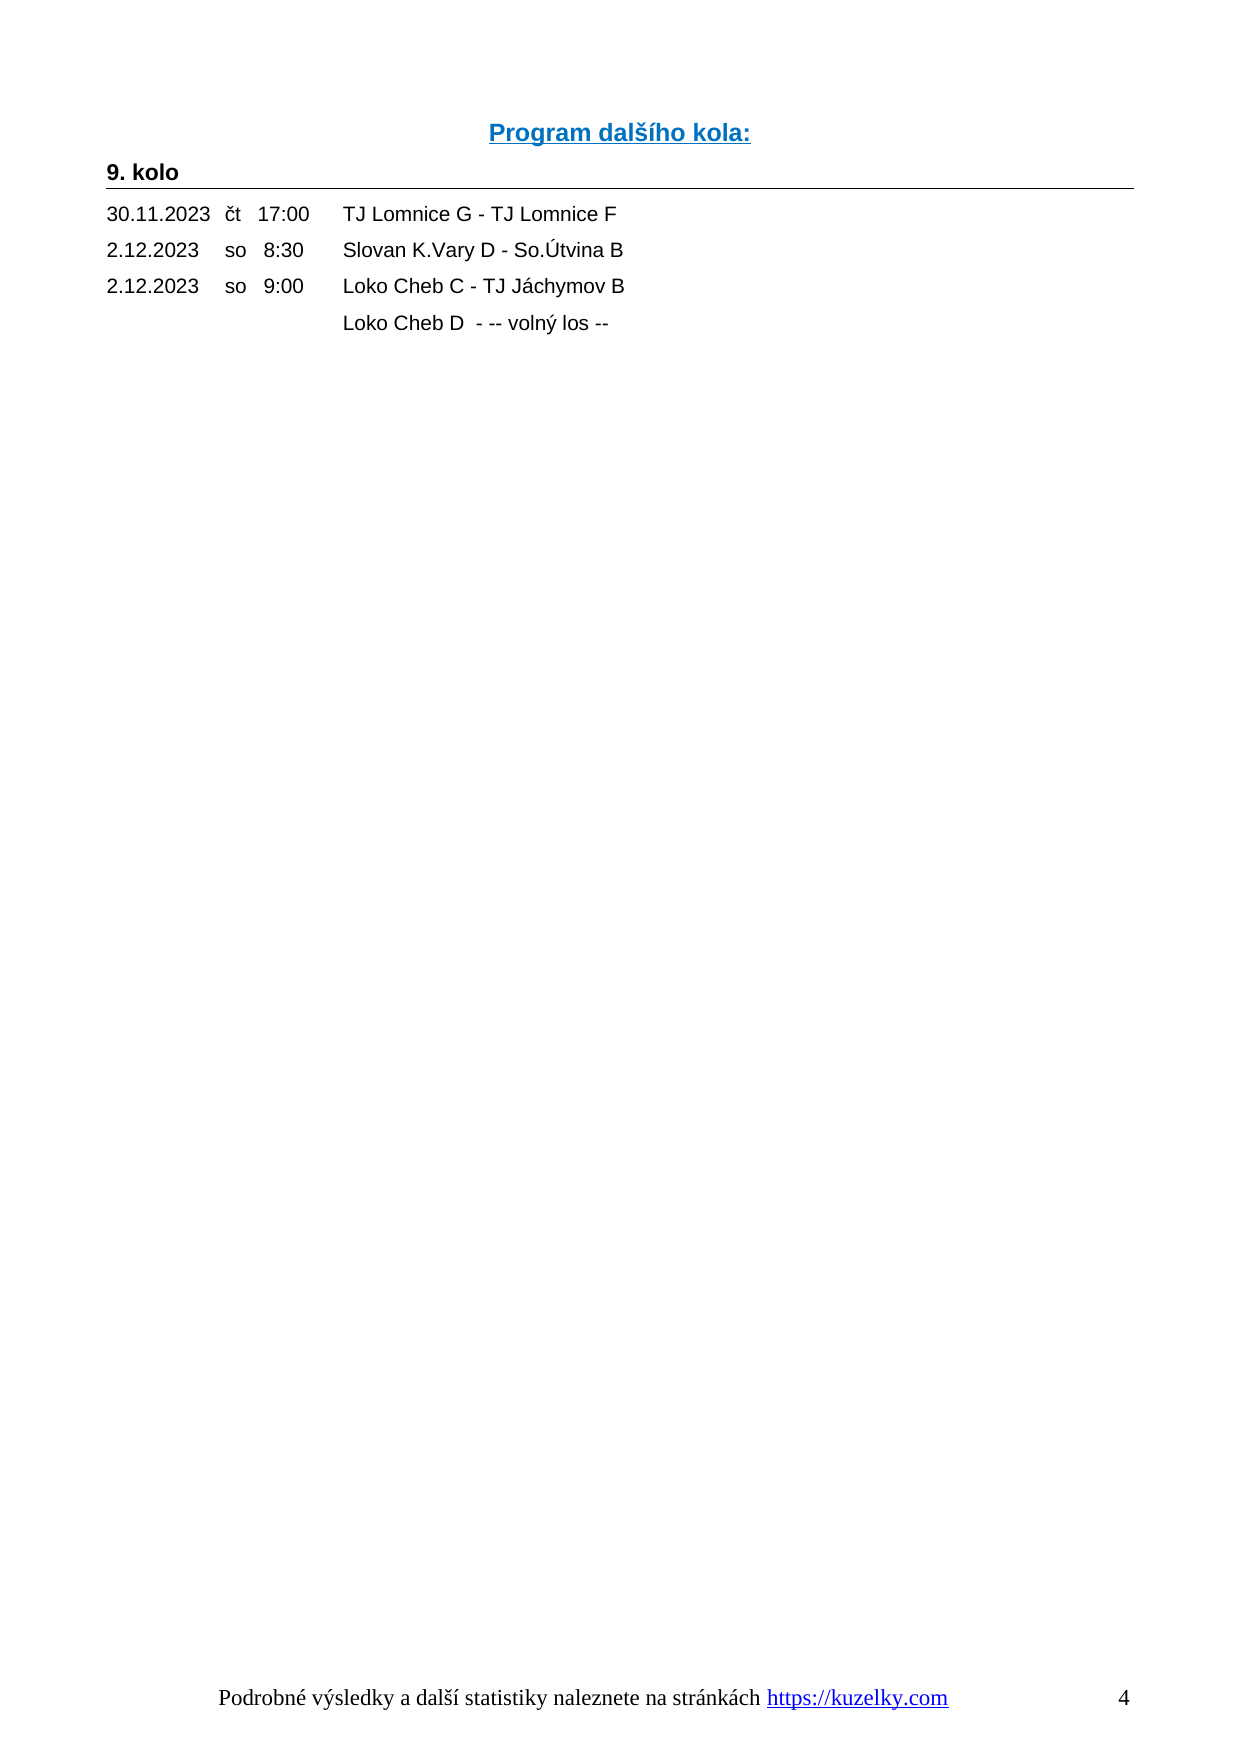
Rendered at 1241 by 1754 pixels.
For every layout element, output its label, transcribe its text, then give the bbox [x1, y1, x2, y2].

text Program dalšího kola: [94, 118, 1145, 147]
text Loko Cheb D - -- volný los -- [106, 311, 1134, 335]
text 9. kolo [106, 159, 1134, 188]
text 30.11.2023 čt 17:00 TJ Lomnice G - TJ Lomnice F [106, 201, 1134, 225]
text 2.12.2023 so 9:00 Loko Cheb C - TJ Jáchymov B [106, 274, 1134, 298]
text 2.12.2023 so 8:30 Slovan K.Vary D - So.Útvina B [106, 238, 1134, 262]
